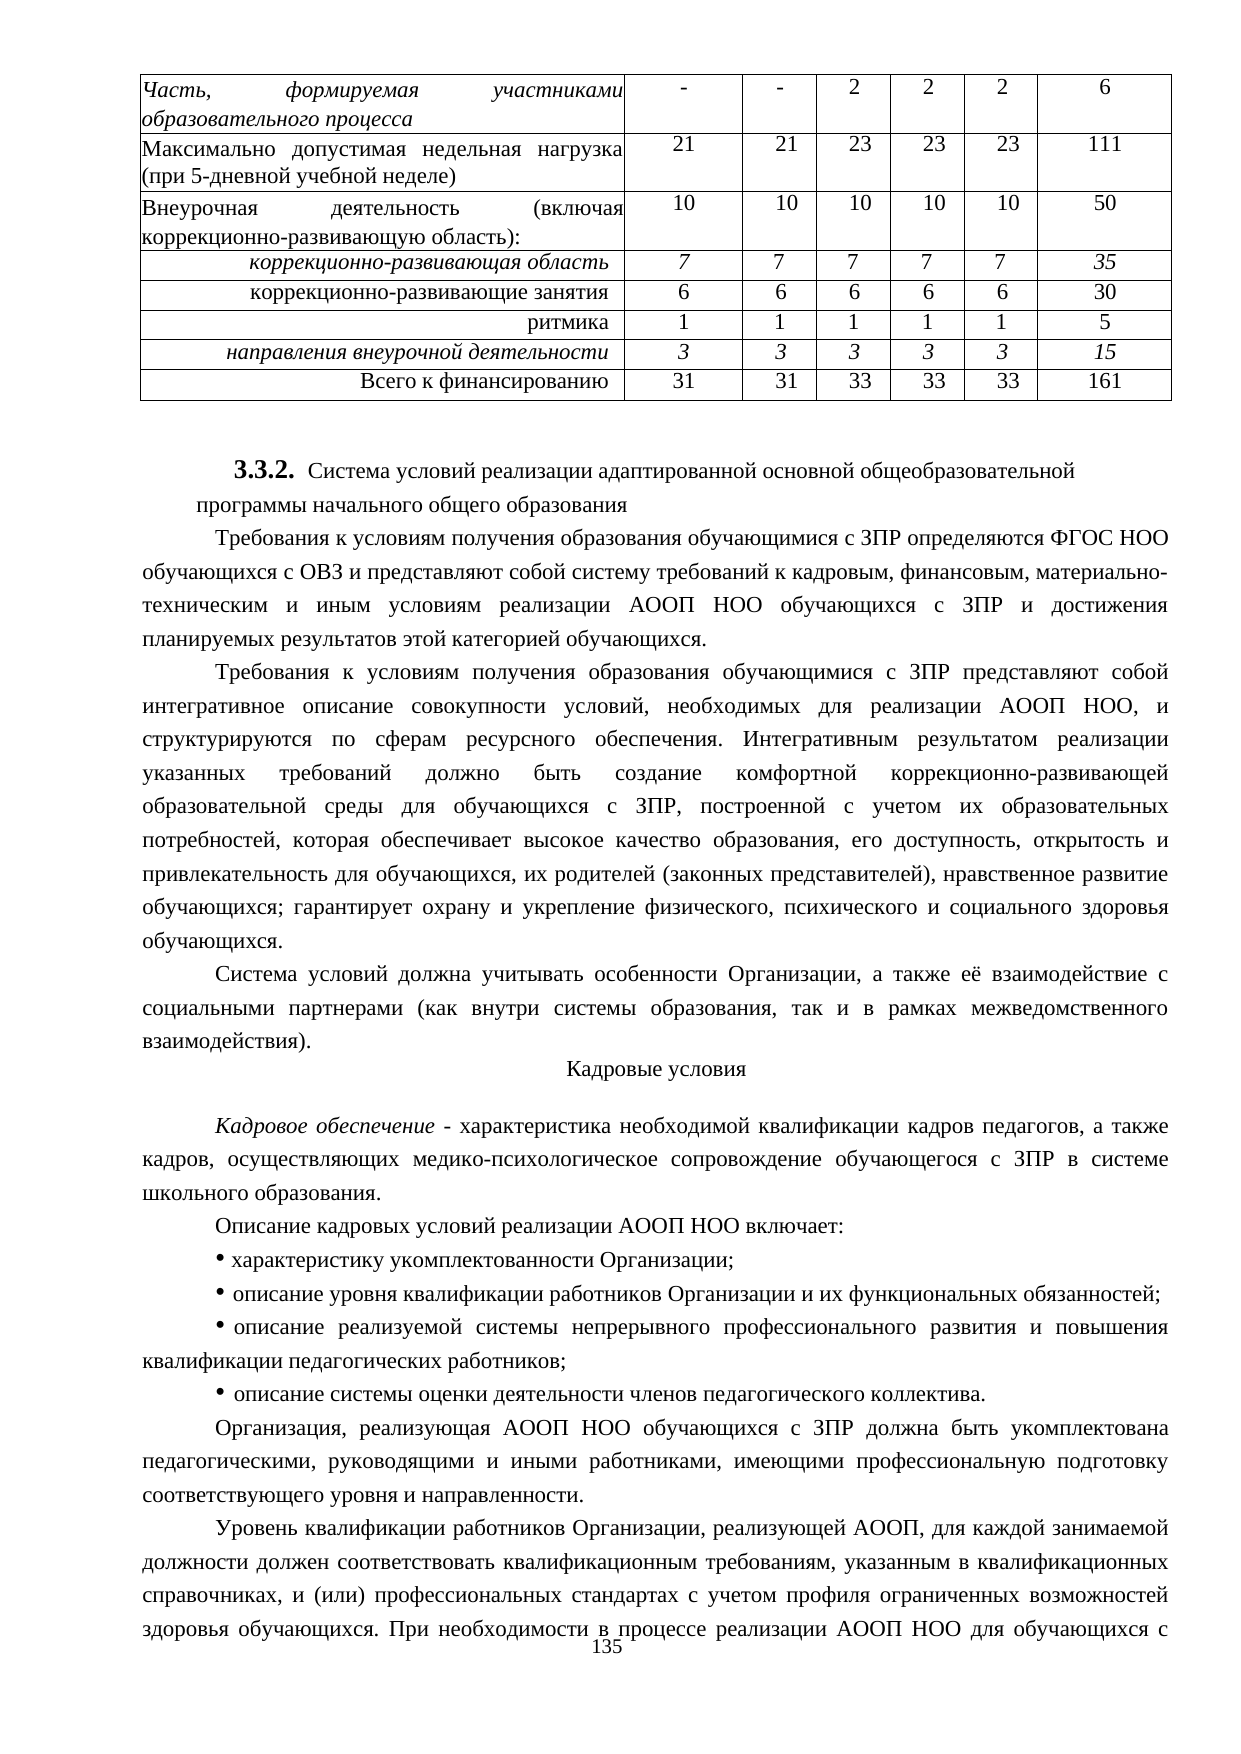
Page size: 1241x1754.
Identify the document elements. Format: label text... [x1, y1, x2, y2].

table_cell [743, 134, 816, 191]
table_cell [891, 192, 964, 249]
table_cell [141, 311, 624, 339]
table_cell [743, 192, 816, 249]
list описание системы оценки деятельности членов педагогического коллектива. [142, 1375, 1170, 1408]
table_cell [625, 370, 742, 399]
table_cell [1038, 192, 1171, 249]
text Кадровое обеспечение - характеристика необходимой квалификации кадров педагогов, а также кадров, осуществляющих медико-психологическое сопровождение обучающегося с ЗПР в системе школьного образования. [142, 1106, 1170, 1207]
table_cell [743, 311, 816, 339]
list описание реализуемой системы непрерывного профессионального развития и повышения квалификации педагогических работников; [142, 1308, 1170, 1375]
list характеристику укомплектованности Организации; [142, 1241, 1172, 1274]
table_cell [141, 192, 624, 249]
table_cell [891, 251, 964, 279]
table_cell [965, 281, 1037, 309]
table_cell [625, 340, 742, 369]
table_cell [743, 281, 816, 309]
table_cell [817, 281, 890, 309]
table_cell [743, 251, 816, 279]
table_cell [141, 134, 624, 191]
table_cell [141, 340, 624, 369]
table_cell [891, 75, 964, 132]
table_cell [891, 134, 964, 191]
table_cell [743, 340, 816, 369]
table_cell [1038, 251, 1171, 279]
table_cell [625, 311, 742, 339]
text Требования к условиям получения образования обучающимися с ЗПР представляют собой интегративное описание совокупности условий, необходимых для реализации АООП НОО, и структурируются по сферам ресурсного обеспечения. Интегративным результатом реализации указанных требований должно быть создание комфортной коррекционно-развивающей образовательной среды для обучающихся с ЗПР, построенной с учетом их образовательных потребностей, которая обеспечивает высокое качество образования, его доступность, открытость и привлекательность для обучающихся, их родителей (законных представителей), нравственное развитие обучающихся; гарантирует охрану и укрепление физического, психического и социального здоровья обучающихся. [142, 653, 1170, 955]
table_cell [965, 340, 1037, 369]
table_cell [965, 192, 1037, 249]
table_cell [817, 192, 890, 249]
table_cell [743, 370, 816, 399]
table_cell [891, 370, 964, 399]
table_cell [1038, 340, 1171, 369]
text Система условий должна учитывать особенности Организации, а также её взаимодействие с социальными партнерами (как внутри системы образования, так и в рамках межведомственного взаимодействия). [142, 955, 1170, 1055]
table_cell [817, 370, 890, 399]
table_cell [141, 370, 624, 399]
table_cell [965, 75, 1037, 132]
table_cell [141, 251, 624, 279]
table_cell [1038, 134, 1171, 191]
text Кадровые условия [140, 1055, 1172, 1082]
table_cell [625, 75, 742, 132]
list Система условий реализации адаптированной основной общеобразовательной программы начального общего образования [196, 452, 1116, 519]
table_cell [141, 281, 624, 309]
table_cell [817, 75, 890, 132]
text Описание кадровых условий реализации АООП НОО включает: [142, 1207, 1172, 1241]
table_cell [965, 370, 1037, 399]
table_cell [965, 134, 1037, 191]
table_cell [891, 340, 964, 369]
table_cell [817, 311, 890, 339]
list описание уровня квалификации работников Организации и их функциональных обязанностей; [142, 1274, 1170, 1308]
text Требования к условиям получения образования обучающимися с ЗПР определяются ФГОС НОО обучающихся с ОВЗ и представляют собой систему требований к кадровым, финансовым, материально-техническим и иным условиям реализации АООП НОО обучающихся с ЗПР и достижения планируемых результатов этой категорией обучающихся. [142, 519, 1170, 653]
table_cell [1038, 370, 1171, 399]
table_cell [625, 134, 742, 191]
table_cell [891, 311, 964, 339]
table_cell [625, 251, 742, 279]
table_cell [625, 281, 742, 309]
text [142, 1509, 1170, 1643]
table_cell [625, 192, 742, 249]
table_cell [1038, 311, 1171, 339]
text Организация, реализующая АООП НОО обучающихся с ЗПР должна быть укомплектована педагогическими, руководящими и иными работниками, имеющими профессиональную подготовку соответствующего уровня и направленности. [142, 1408, 1170, 1509]
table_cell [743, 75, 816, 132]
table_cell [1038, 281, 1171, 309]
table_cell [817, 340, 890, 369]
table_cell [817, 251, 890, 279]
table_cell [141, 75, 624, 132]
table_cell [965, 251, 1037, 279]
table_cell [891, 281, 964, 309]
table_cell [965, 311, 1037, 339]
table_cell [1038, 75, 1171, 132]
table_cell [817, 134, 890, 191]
